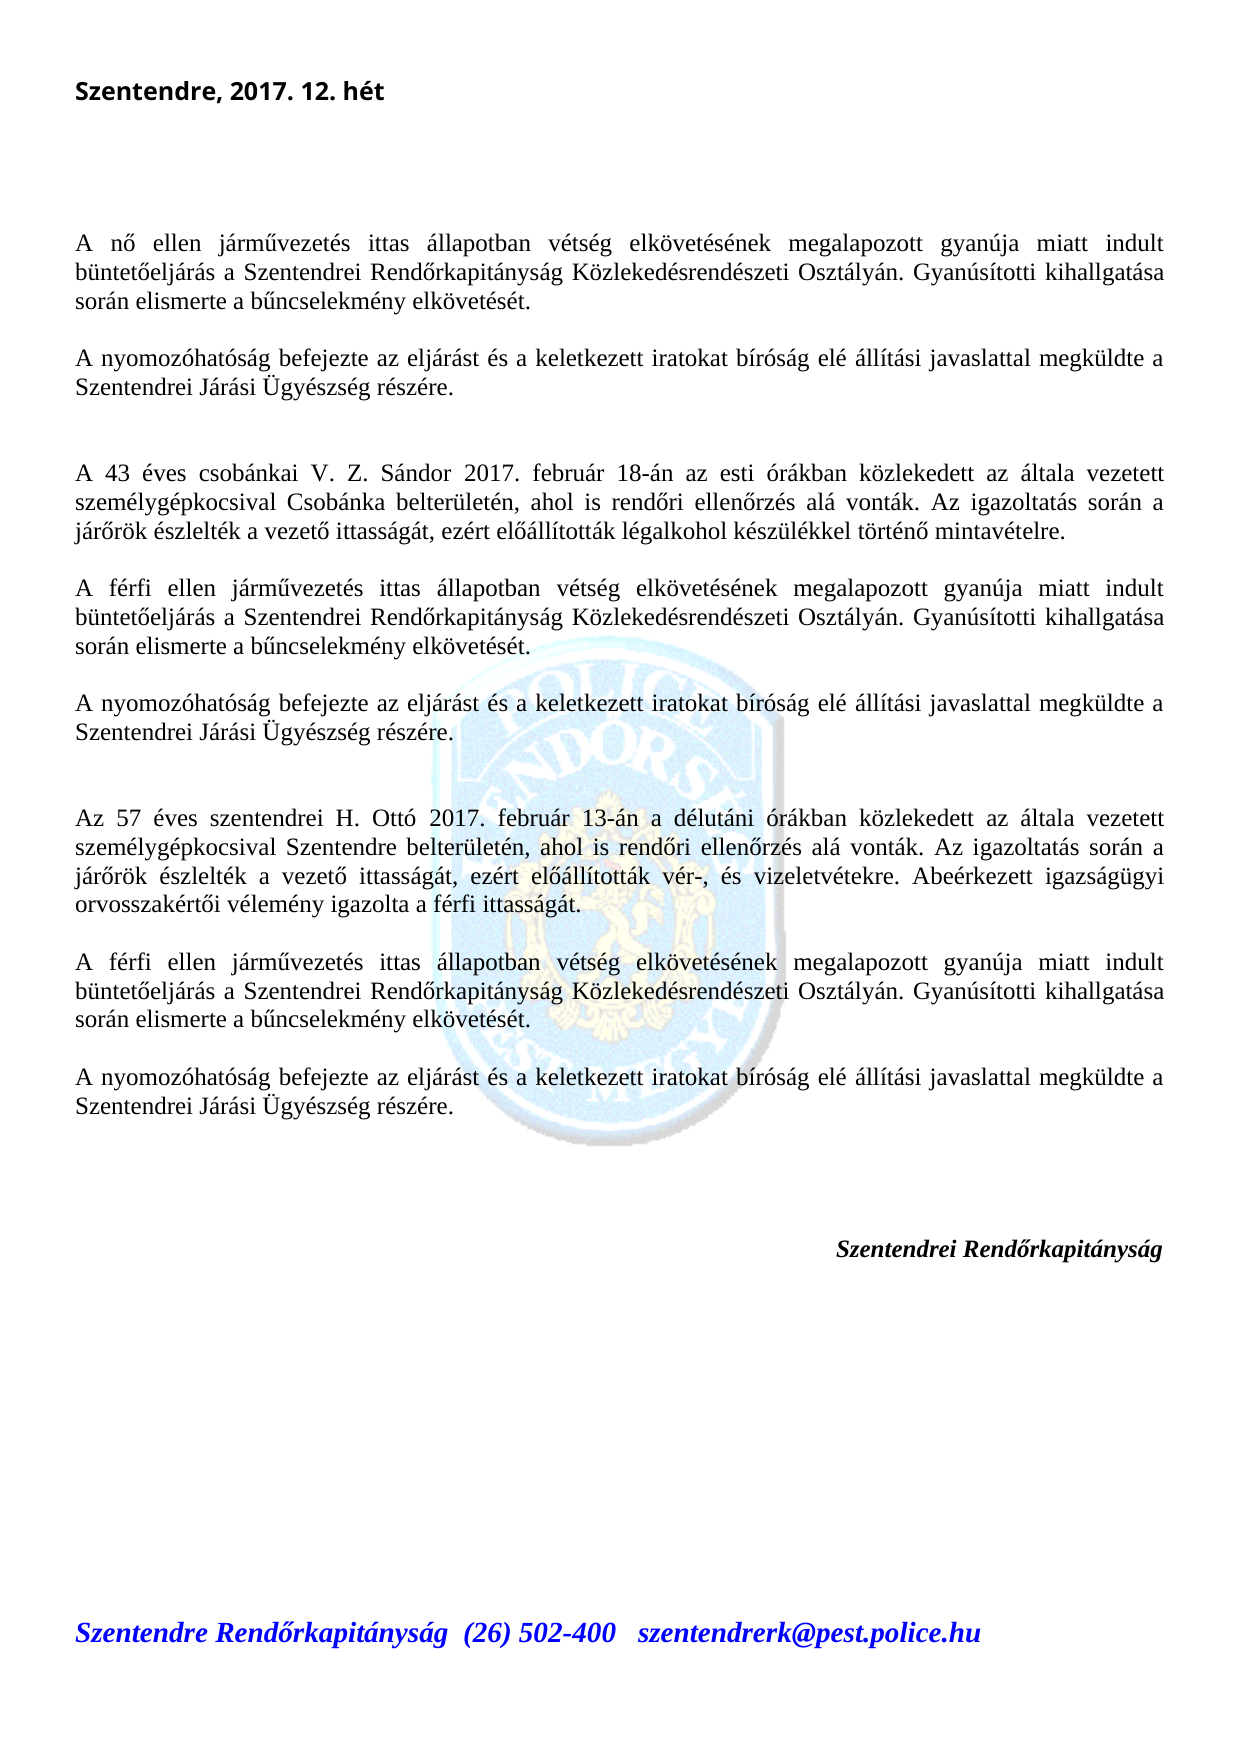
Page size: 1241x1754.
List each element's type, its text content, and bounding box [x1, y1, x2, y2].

text A nyomozóhatóság befejezte az eljárást és a keletkezett iratokat bíróság elé állítási javaslattal megküldte a Szentendrei Járási Ügyészség részére. [75, 688, 1165, 746]
text A nyomozóhatóság befejezte az eljárást és a keletkezett iratokat bíróság elé állítási javaslattal megküldte a Szentendrei Járási Ügyészség részére. [75, 343, 1165, 401]
text A nő ellen járművezetés ittas állapotban vétség elkövetésének megalapozott gyanúja miatt indult büntetőeljárás a Szentendrei Rendőrkapitányság Közlekedésrendészeti Osztályán. Gyanúsítotti kihallgatása során elismerte a bűncselekmény elkövetését. [75, 228, 1165, 314]
text Az 57 éves szentendrei H. Ottó 2017. február 13-án a délutáni órákban közlekedett az általa vezetett személygépkocsival Szentendre belterületén, ahol is rendőri ellenőrzés alá vonták. Az igazoltatás során a járőrök észlelték a vezető ittasságát, ezért előállították vér-, és vizeletvétekre. Abeérkezett igazságügyi orvosszakértői vélemény igazolta a férfi ittasságát. [75, 803, 1165, 918]
text A 43 éves csobánkai V. Z. Sándor 2017. február 18-án az esti órákban közlekedett az általa vezetett személygépkocsival Csobánka belterületén, ahol is rendőri ellenőrzés alá vonták. Az igazoltatás során a járőrök észlelték a vezető ittasságát, ezért előállították légalkohol készülékkel történő mintavételre. [75, 458, 1165, 544]
text A férfi ellen járművezetés ittas állapotban vétség elkövetésének megalapozott gyanúja miatt indult büntetőeljárás a Szentendrei Rendőrkapitányság Közlekedésrendészeti Osztályán. Gyanúsítotti kihallgatása során elismerte a bűncselekmény elkövetését. [75, 573, 1165, 659]
text A nyomozóhatóság befejezte az eljárást és a keletkezett iratokat bíróság elé állítási javaslattal megküldte a Szentendrei Járási Ügyészség részére. [75, 1062, 1165, 1119]
text Szentendrei Rendőrkapitányság [75, 1234, 1165, 1263]
text A férfi ellen járművezetés ittas állapotban vétség elkövetésének megalapozott gyanúja miatt indult büntetőeljárás a Szentendrei Rendőrkapitányság Közlekedésrendészeti Osztályán. Gyanúsítotti kihallgatása során elismerte a bűncselekmény elkövetését. [75, 947, 1165, 1033]
